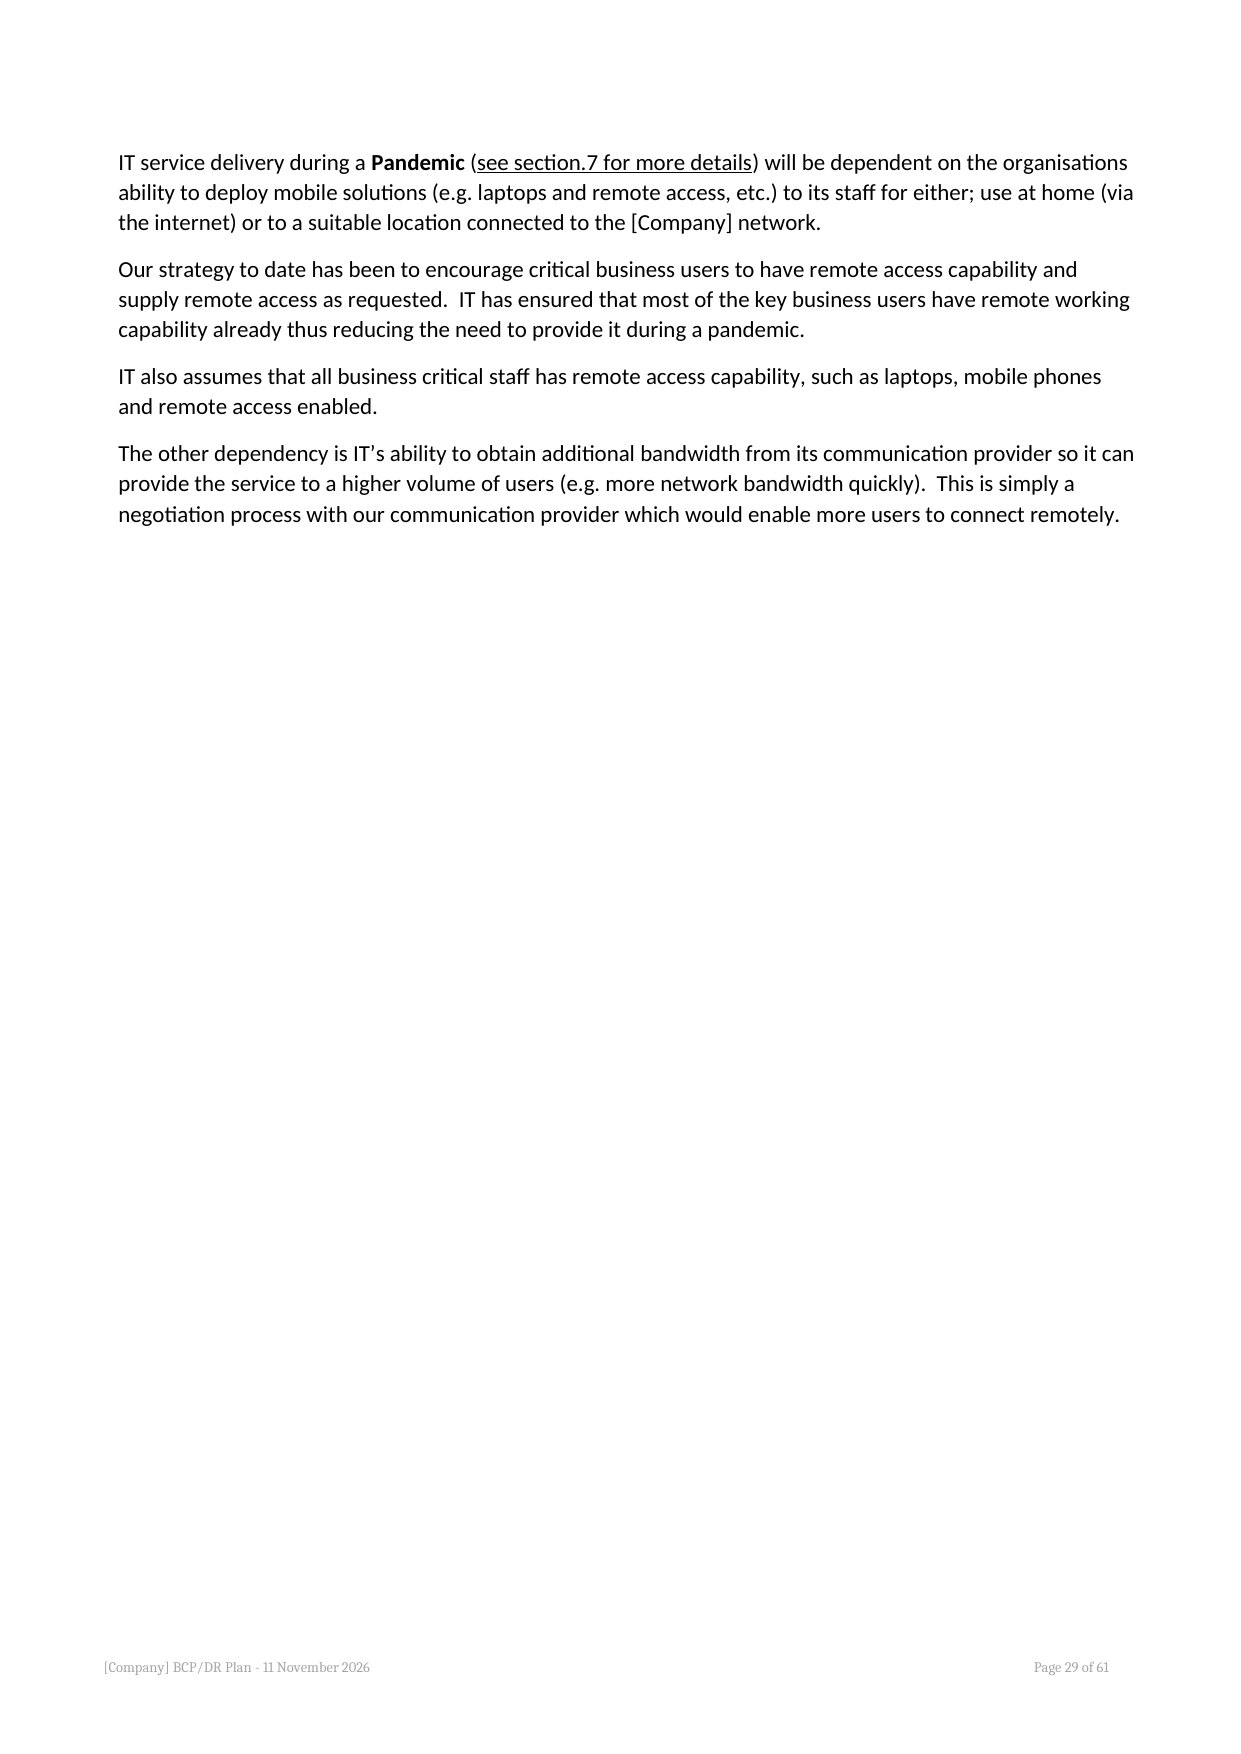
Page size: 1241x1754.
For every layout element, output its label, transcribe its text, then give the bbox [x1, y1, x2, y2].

text Our strategy to date has been to encourage critical business users to have remote access capability and supply remote access as requested. IT has ensured that most of the key business users have remote working capability already thus reducing the need to provide it during a pandemic. [118, 255, 1137, 343]
text IT also assumes that all business critical staff has remote access capability, such as laptops, mobile phones and remote access enabled. [118, 362, 1137, 421]
text The other dependency is IT’s ability to obtain additional bandwidth from its communication provider so it can provide the service to a higher volume of users (e.g. more network bandwidth quickly). This is simply a negotiation process with our communication provider which would enable more users to connect remotely. [118, 439, 1137, 528]
text IT service delivery during a Pandemic (see section.7 for more details) will be dependent on the organisations ability to deploy mobile solutions (e.g. laptops and remote access, etc.) to its staff for either; use at home (via the internet) or to a suitable location connected to the [Company] network. [118, 148, 1137, 236]
